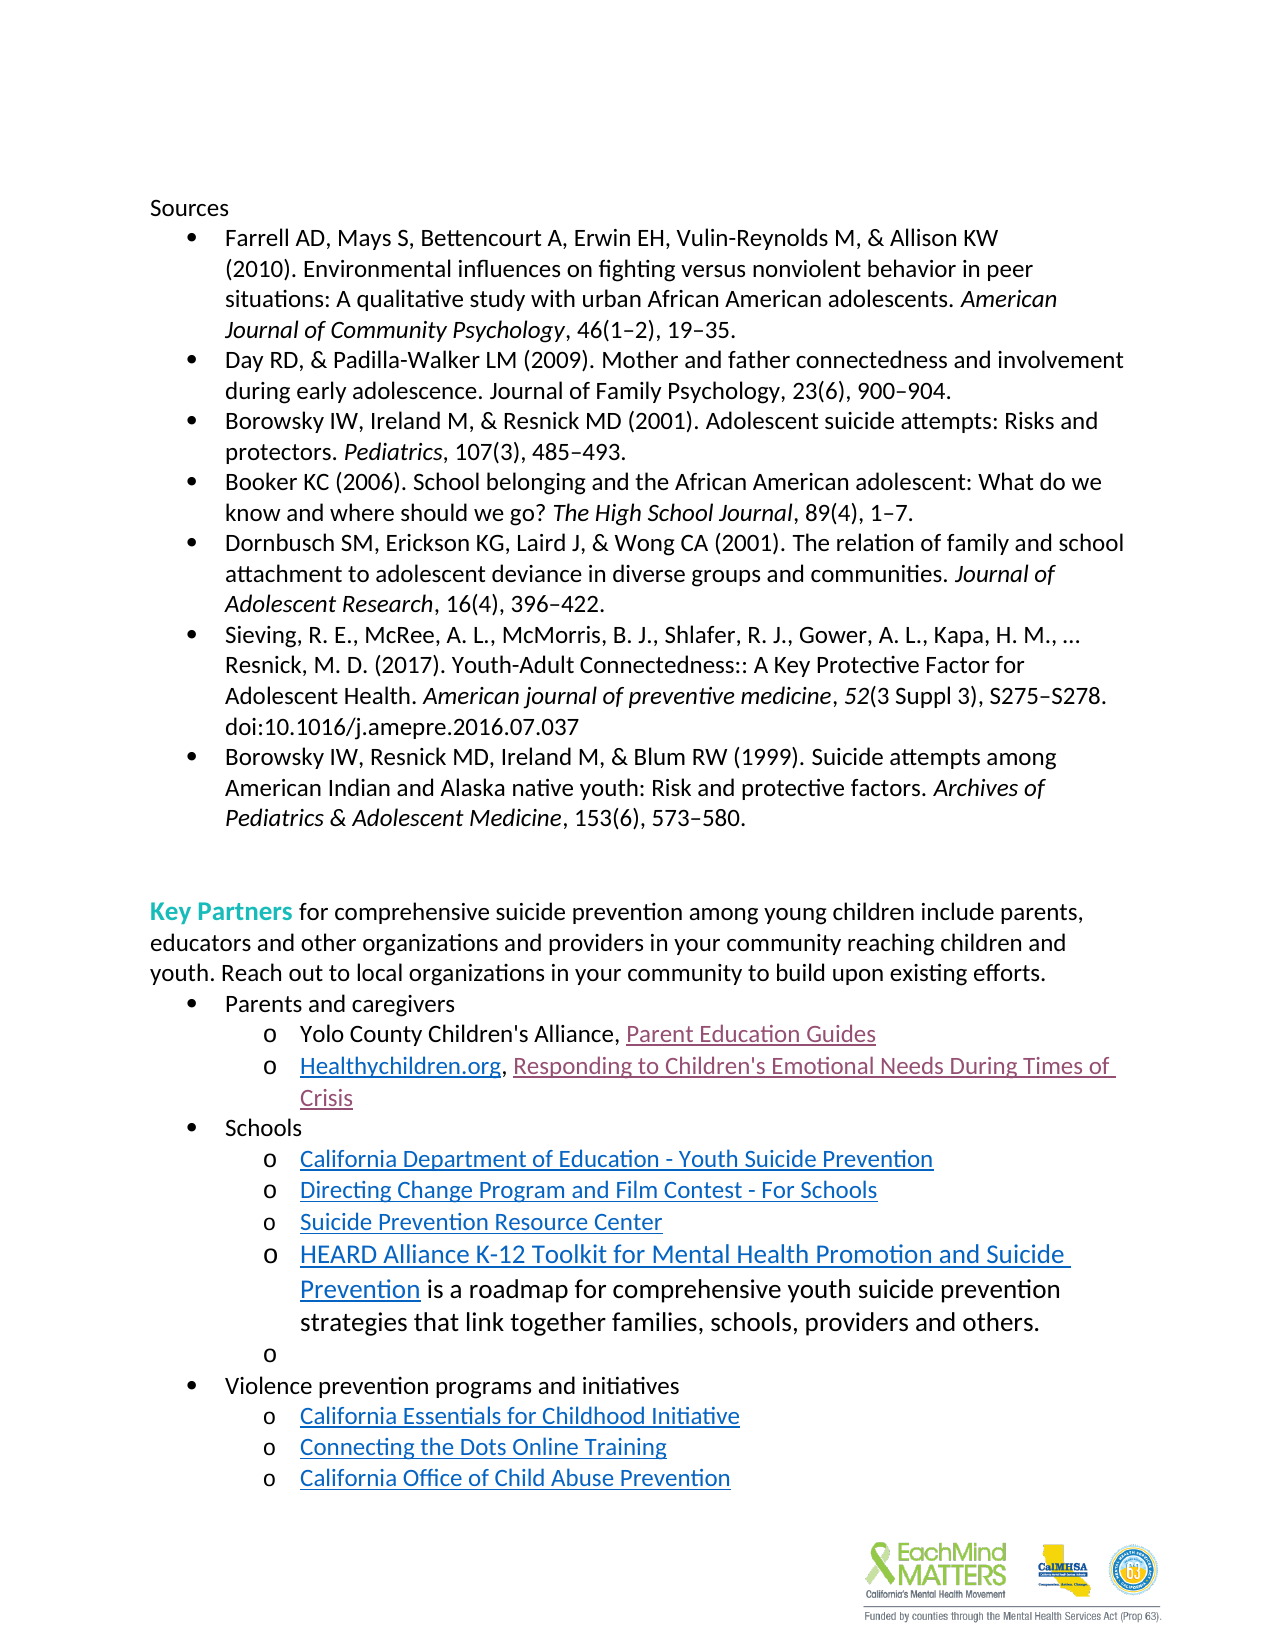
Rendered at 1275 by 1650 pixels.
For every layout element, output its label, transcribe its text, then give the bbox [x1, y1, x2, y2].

list California Essentials for Childhood Initiative [262, 1400, 1125, 1431]
list Yolo County Children's Alliance, Parent Education Guides [262, 1018, 1125, 1050]
list Directing Change Program and Film Contest - For Schools [262, 1175, 1125, 1206]
list Borowsky IW, Resnick MD, Ireland M, & Blum RW (1999). Suicide attempts among American Indian and Alaska native youth: Risk and protective factors. Archives of Pediatrics & Adolescent Medicine, 153(6), 573–580. [187, 741, 1125, 833]
list Farrell AD, Mays S, Bettencourt A, Erwin EH, Vulin-Reynolds M, & Allison KW (2010). Environmental influences on fighting versus nonviolent behavior in peer situations: A qualitative study with urban African American adolescents. American Journal of Community Psychology, 46(1–2), 19–35. [187, 222, 1125, 344]
list Violence prevention programs and initiatives [187, 1370, 1125, 1400]
list Sieving, R. E., McRee, A. L., McMorris, B. J., Shlafer, R. J., Gower, A. L., Kapa, H. M., … Resnick, M. D. (2017). Youth-Adult Connectedness:: A Key Protective Factor for Adolescent Health. American journal of preventive medicine, 52(3 Suppl 3), S275–S278. doi:10.1016/j.amepre.2016.07.037 [187, 619, 1125, 741]
list Suicide Prevention Resource Center [262, 1206, 1125, 1238]
picture [660, 1522, 1250, 1645]
text Key Partners for comprehensive suicide prevention among young children include parents, educators and other organizations and providers in your community reaching children and youth. Reach out to local organizations in your community to build upon existing efforts. [150, 894, 1125, 988]
list Parents and caregivers [187, 988, 1125, 1018]
list Day RD, & Padilla-Walker LM (2009). Mother and father connectedness and involvement during early adolescence. Journal of Family Psychology, 23(6), 900–904. [187, 344, 1125, 405]
text Sources [150, 192, 1125, 222]
list Healthychildren.org, Responding to Children's Emotional Needs During Times of Crisis [262, 1050, 1125, 1112]
list HEARD Alliance K-12 Toolkit for Mental Health Promotion and Suicide Prevention is a roadmap for comprehensive youth suicide prevention strategies that link together families, schools, providers and others. [262, 1238, 1125, 1338]
list Schools [187, 1112, 1125, 1143]
list Connecting the Dots Online Training [262, 1431, 1125, 1463]
list Borowsky IW, Ireland M, & Resnick MD (2001). Adolescent suicide attempts: Risks and protectors. Pediatrics, 107(3), 485–493. [187, 405, 1125, 466]
list California Office of Child Abuse Prevention [262, 1463, 1125, 1494]
list Booker KC (2006). School belonging and the African American adolescent: What do we know and where should we go? The High School Journal, 89(4), 1–7. [187, 466, 1125, 527]
list California Department of Education - Youth Suicide Prevention [262, 1143, 1125, 1175]
list Dornbusch SM, Erickson KG, Laird J, & Wong CA (2001). The relation of family and school attachment to adolescent deviance in diverse groups and communities. Journal of Adolescent Research, 16(4), 396–422. [187, 527, 1125, 619]
